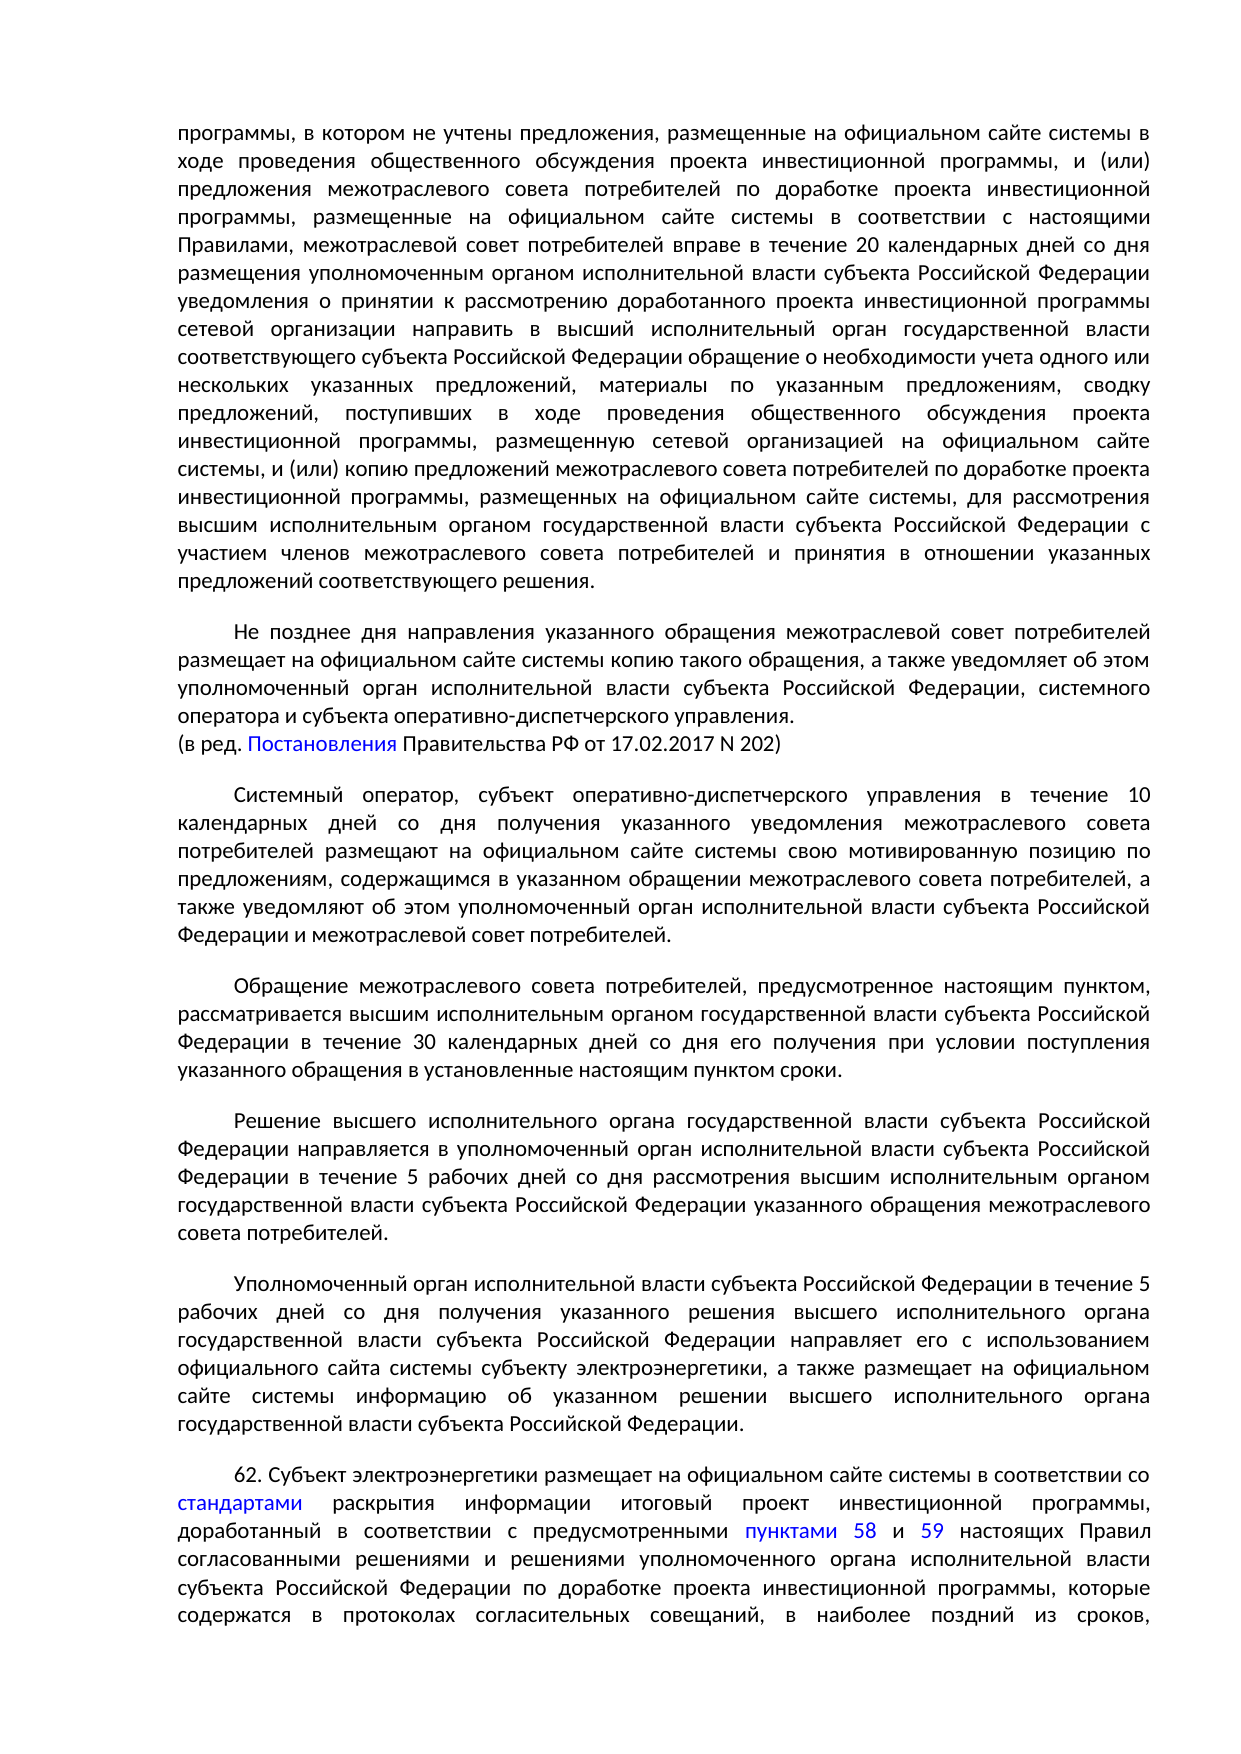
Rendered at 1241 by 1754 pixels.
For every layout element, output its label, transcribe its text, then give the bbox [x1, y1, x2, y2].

text (в ред. Постановления Правительства РФ от 17.02.2017 N 202) [177, 729, 1152, 757]
text Обращение межотраслевого совета потребителей, предусмотренное настоящим пунктом, рассматривается высшим исполнительным органом государственной власти субъекта Российской Федерации в течение 30 календарных дней со дня его получения при условии поступления указанного обращения в установленные настоящим пунктом сроки. [177, 971, 1152, 1083]
text Решение высшего исполнительного органа государственной власти субъекта Российской Федерации направляется в уполномоченный орган исполнительной власти субъекта Российской Федерации в течение 5 рабочих дней со дня рассмотрения высшим исполнительным органом государственной власти субъекта Российской Федерации указанного обращения межотраслевого совета потребителей. [177, 1106, 1152, 1247]
text Не позднее дня направления указанного обращения межотраслевой совет потребителей размещает на официальном сайте системы копию такого обращения, а также уведомляет об этом уполномоченный орган исполнительной власти субъекта Российской Федерации, системного оператора и субъекта оперативно-диспетчерского управления. [177, 617, 1152, 729]
text Системный оператор, субъект оперативно-диспетчерского управления в течение 10 календарных дней со дня получения указанного уведомления межотраслевого совета потребителей размещают на официальном сайте системы свою мотивированную позицию по предложениям, содержащимся в указанном обращении межотраслевого совета потребителей, а также уведомляют об этом уполномоченный орган исполнительной власти субъекта Российской Федерации и межотраслевой совет потребителей. [177, 780, 1152, 948]
text Уполномоченный орган исполнительной власти субъекта Российской Федерации в течение 5 рабочих дней со дня получения указанного решения высшего исполнительного органа государственной власти субъекта Российской Федерации направляет его с использованием официального сайта системы субъекту электроэнергетики, а также размещает на официальном сайте системы информацию об указанном решении высшего исполнительного органа государственной власти субъекта Российской Федерации. [177, 1269, 1152, 1438]
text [177, 1461, 1152, 1629]
